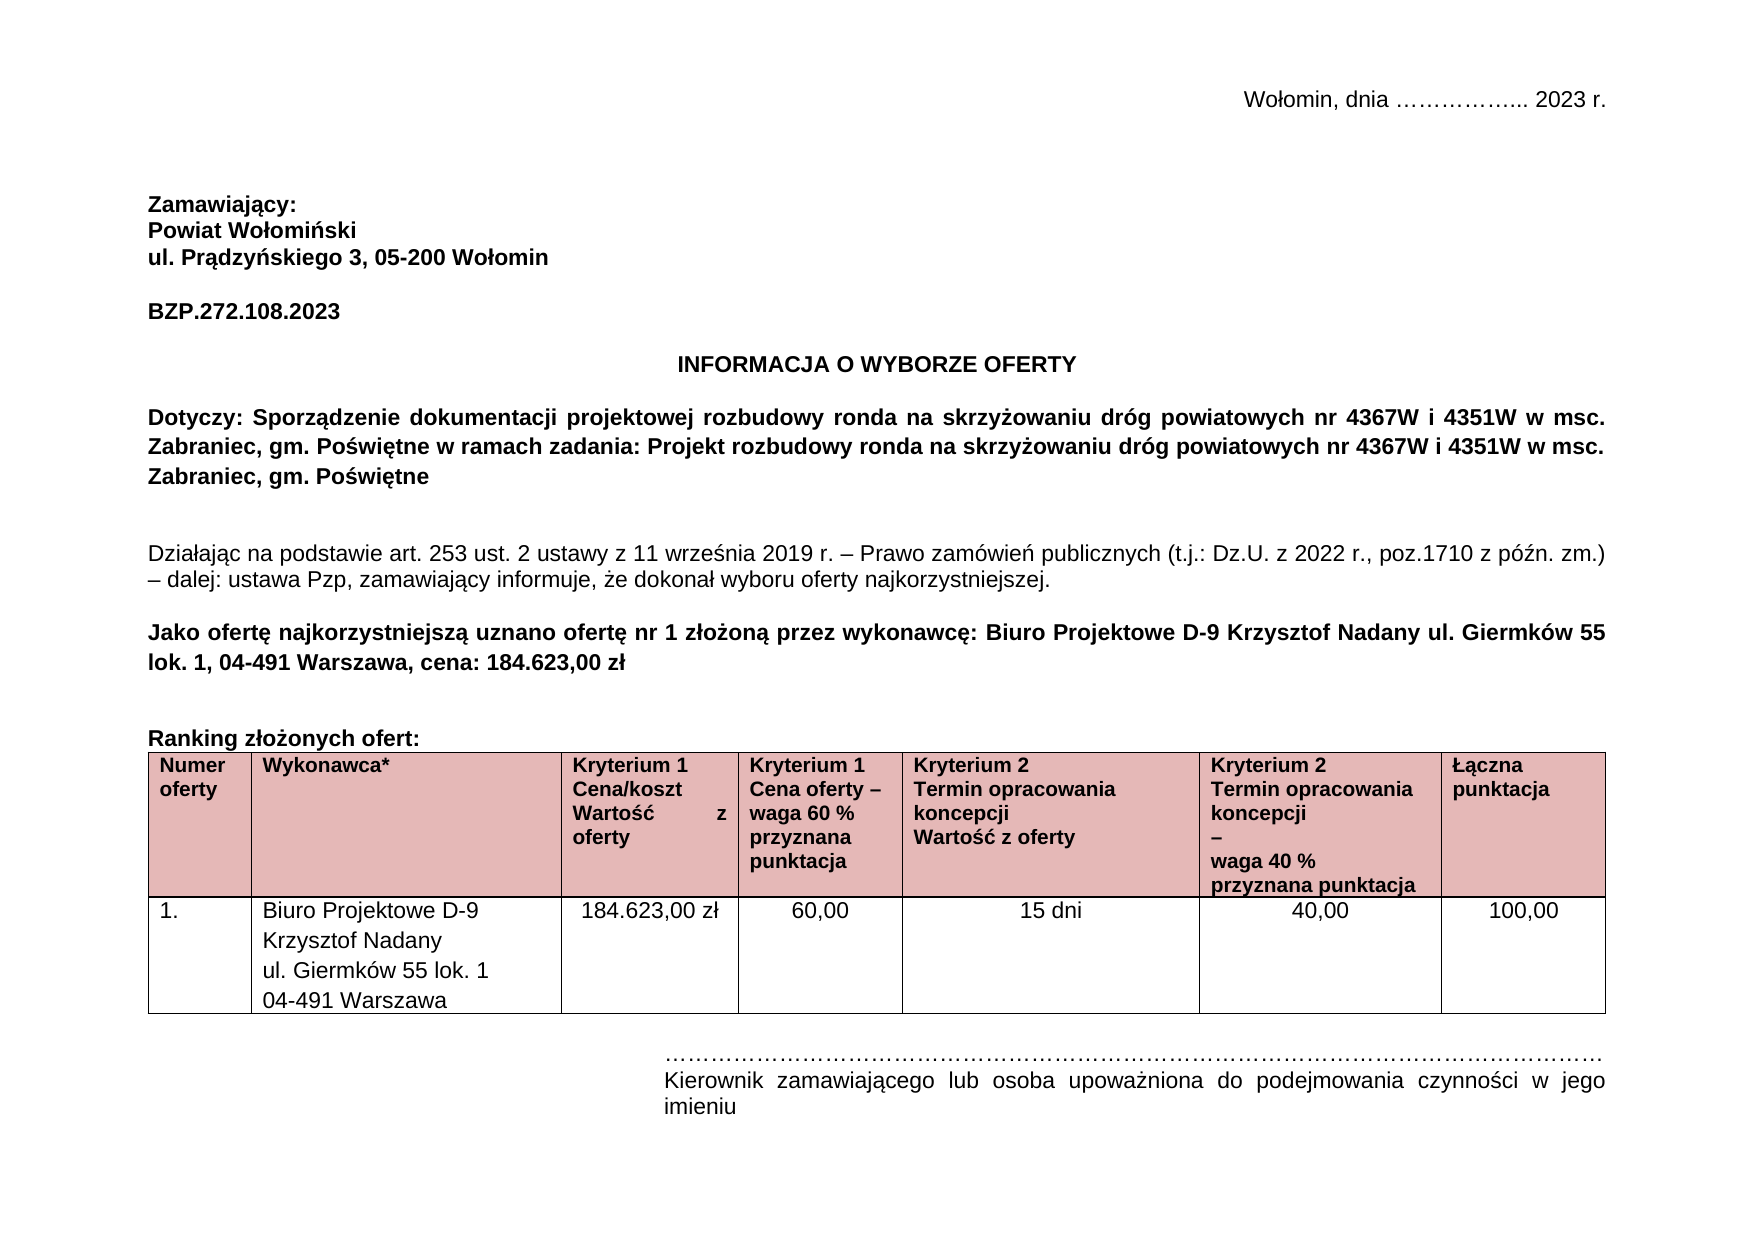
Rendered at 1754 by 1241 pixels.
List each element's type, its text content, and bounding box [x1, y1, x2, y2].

table_header Kryterium 1 Cena/koszt Wartość z oferty [562, 753, 738, 896]
text Zamawiający: [148, 191, 1606, 217]
table_cell 1. [149, 898, 251, 1013]
table_cell 60,00 [739, 898, 902, 1013]
table_header Kryterium 2 Termin opracowania koncepcji – waga 40 % przyznana punktacja [1200, 753, 1441, 896]
text Ranking złożonych ofert: [148, 725, 1606, 752]
table_cell 15 dni [903, 898, 1199, 1013]
table_cell 40,00 [1200, 898, 1441, 1013]
table_header Kryterium 2 Termin opracowania koncepcji Wartość z oferty [903, 753, 1199, 896]
table_header Łączna punktacja [1442, 753, 1605, 896]
table_cell 184.623,00 zł [562, 898, 738, 1013]
text ul. Prądzyńskiego 3, 05-200 Wołomin [148, 244, 1606, 270]
text Wołomin, dnia ……………... 2023 r. [118, 86, 1606, 112]
text INFORMACJA O WYBORZE OFERTY [148, 351, 1606, 377]
text BZP.272.108.2023 [148, 298, 1606, 324]
table_cell 100,00 [1442, 898, 1605, 1013]
table_cell Biuro Projektowe D-9 Krzysztof Nadany ul. Giermków 55 lok. 1 04-491 Warszawa [252, 898, 561, 1013]
table_header Numer oferty [149, 753, 251, 896]
table_header Wykonawca* [252, 753, 561, 896]
text Dotyczy: Sporządzenie dokumentacji projektowej rozbudowy ronda na skrzyżowaniu dróg powiatowych nr 4367W i 4351W w msc. Zabraniec, gm. Poświętne w ramach zadania: Projekt rozbudowy ronda na skrzyżowaniu dróg powiatowych nr 4367W i 4351W w msc. Zabraniec, gm. Poświętne [148, 403, 1606, 489]
text Działając na podstawie art. 253 ust. 2 ustawy z 11 września 2019 r. – Prawo zamówień publicznych (t.j.: Dz.U. z 2022 r., poz.1710 z późn. zm.) – dalej: ustawa Pzp, zamawiający informuje, że dokonał wyboru oferty najkorzystniejszej. [148, 540, 1606, 592]
text Kierownik zamawiającego lub osoba upoważniona do podejmowania czynności w jego imieniu [664, 1067, 1606, 1119]
text Jako ofertę najkorzystniejszą uznano ofertę nr 1 złożoną przez wykonawcę: Biuro Projektowe D-9 Krzysztof Nadany ul. Giermków 55 lok. 1, 04-491 Warszawa, cena: 184.623,00 zł [148, 619, 1606, 675]
text Powiat Wołomiński [148, 217, 1606, 244]
text …………………………………………………………………………………………………………… [590, 1040, 1606, 1067]
table_header Kryterium 1 Cena oferty – waga 60 % przyznana punktacja [739, 753, 902, 896]
